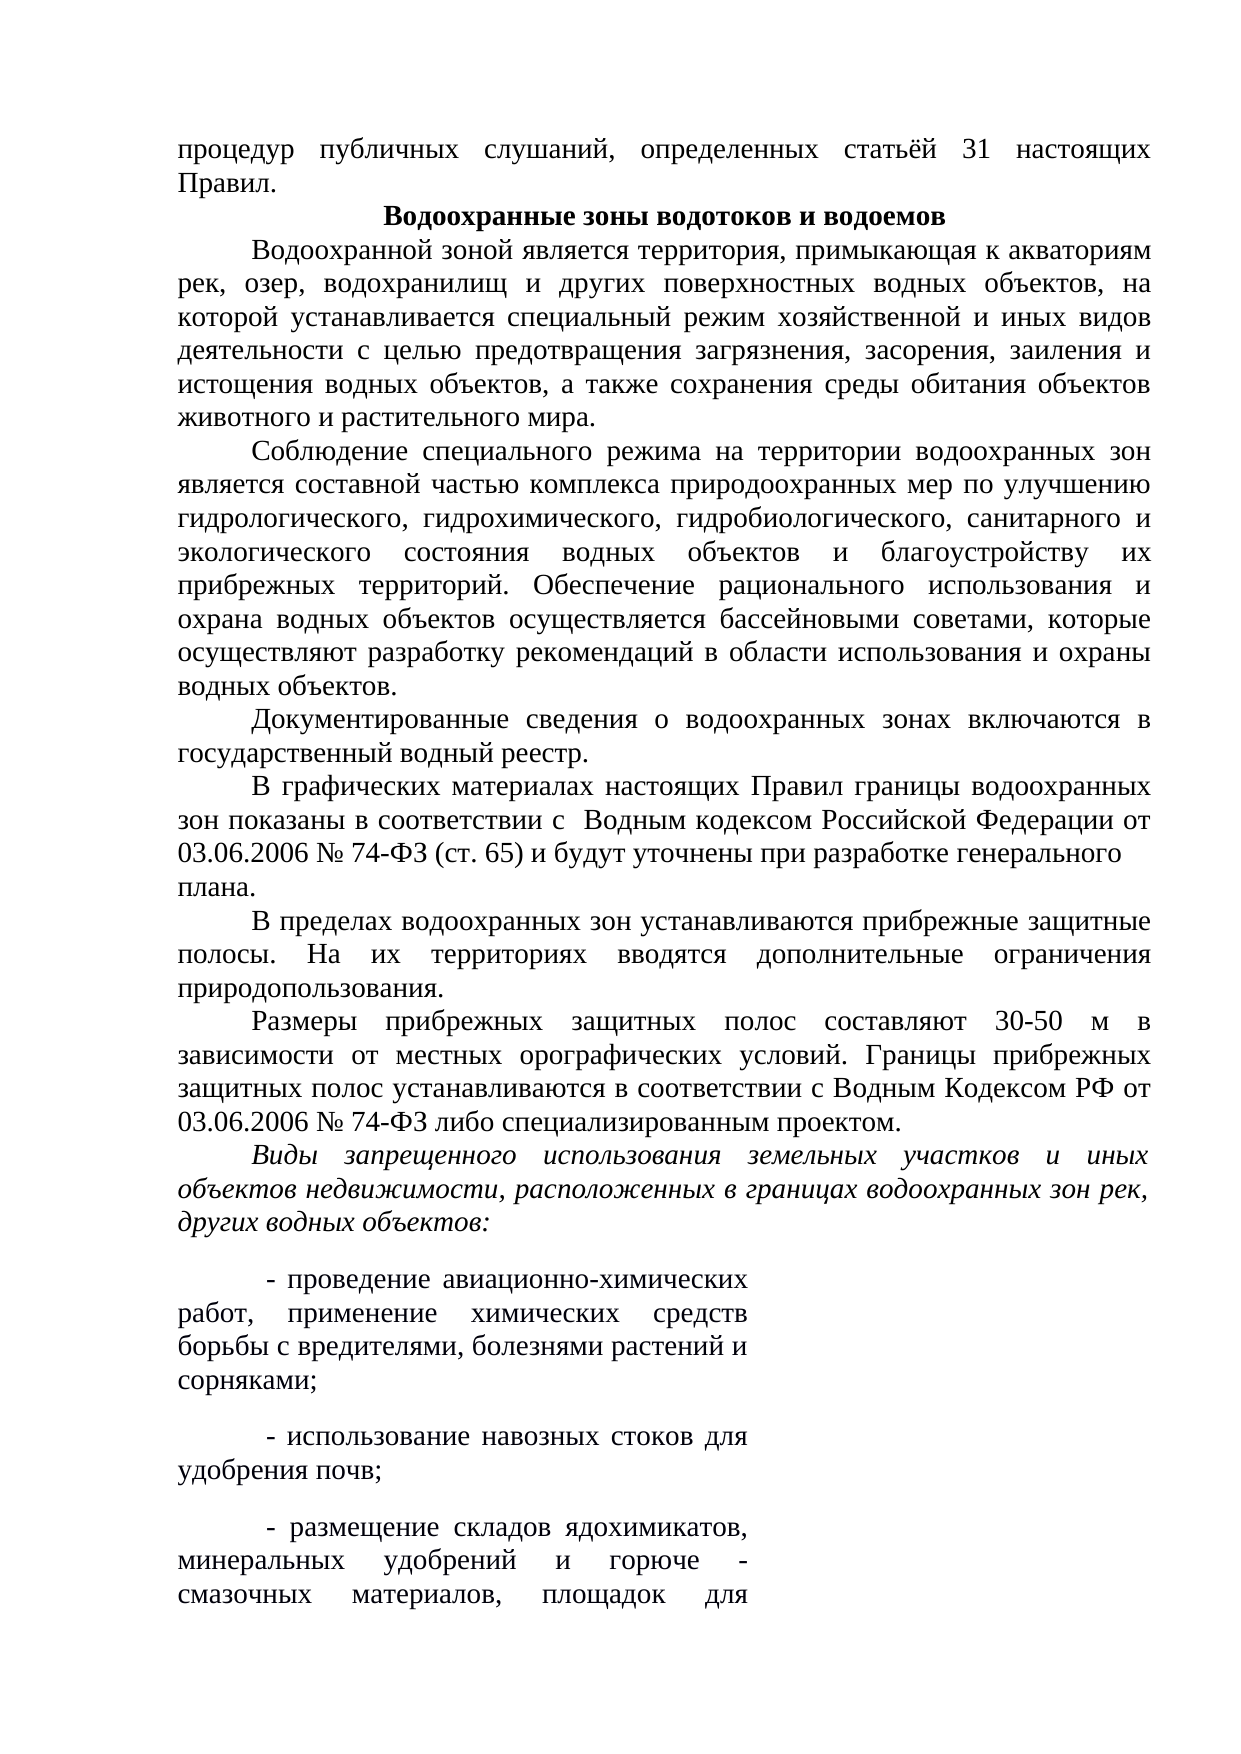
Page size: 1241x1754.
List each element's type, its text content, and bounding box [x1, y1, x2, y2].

text Водоохранной зоной является территория, примыкающая к акваториям рек, озер, водохранилищ и других поверхностных водных объектов, на которой устанавливается специальный режим хозяйственной и иных видов деятельности с целью предотвращения загрязнения, засорения, заиления и истощения водных объектов, а также сохранения среды обитания объектов животного и растительного мира. [177, 232, 1152, 433]
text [177, 1509, 748, 1609]
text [177, 131, 1152, 198]
text В пределах водоохранных зон устанавливаются прибрежные защитные полосы. На их территориях вводятся дополнительные ограничения природопользования. [177, 903, 1152, 1003]
text В графических материалах настоящих Правил границы водоохранных зон показаны в соответствии с Водным кодексом Российской Федерации от 03.06.2006 № 74-ФЗ (ст. 65) и будут уточнены при разработке генерального [177, 768, 1152, 869]
text Размеры прибрежных защитных полос составляют 30-50 м в зависимости от местных орографических условий. Границы прибрежных защитных полос устанавливаются в соответствии с Водным Кодексом РФ от 03.06.2006 № 74-ФЗ либо специализированным проектом. [177, 1003, 1152, 1137]
text Водоохранные зоны водотоков и водоемов [177, 198, 1152, 232]
text Виды запрещенного использования земельных участков и иных объектов недвижимости, расположенных в границах водоохранных зон рек, других водных объектов: [177, 1137, 1152, 1238]
text плана. [177, 869, 1152, 903]
text - проведение авиационно-химических работ, применение химических средств борьбы с вредителями, болезнями растений и сорняками; [177, 1261, 748, 1395]
text Документированные сведения о водоохранных зонах включаются в государственный водный реестр. [177, 701, 1152, 768]
text Соблюдение специального режима на территории водоохранных зон является составной частью комплекса природоохранных мер по улучшению гидрологического, гидрохимического, гидробиологического, санитарного и экологического состояния водных объектов и благоустройству их прибрежных территорий. Обеспечение рационального использования и охрана водных объектов осуществляется бассейновыми советами, которые осуществляют разработку рекомендаций в области использования и охраны водных объектов. [177, 433, 1152, 701]
text - использование навозных стоков для удобрения почв; [177, 1418, 748, 1486]
